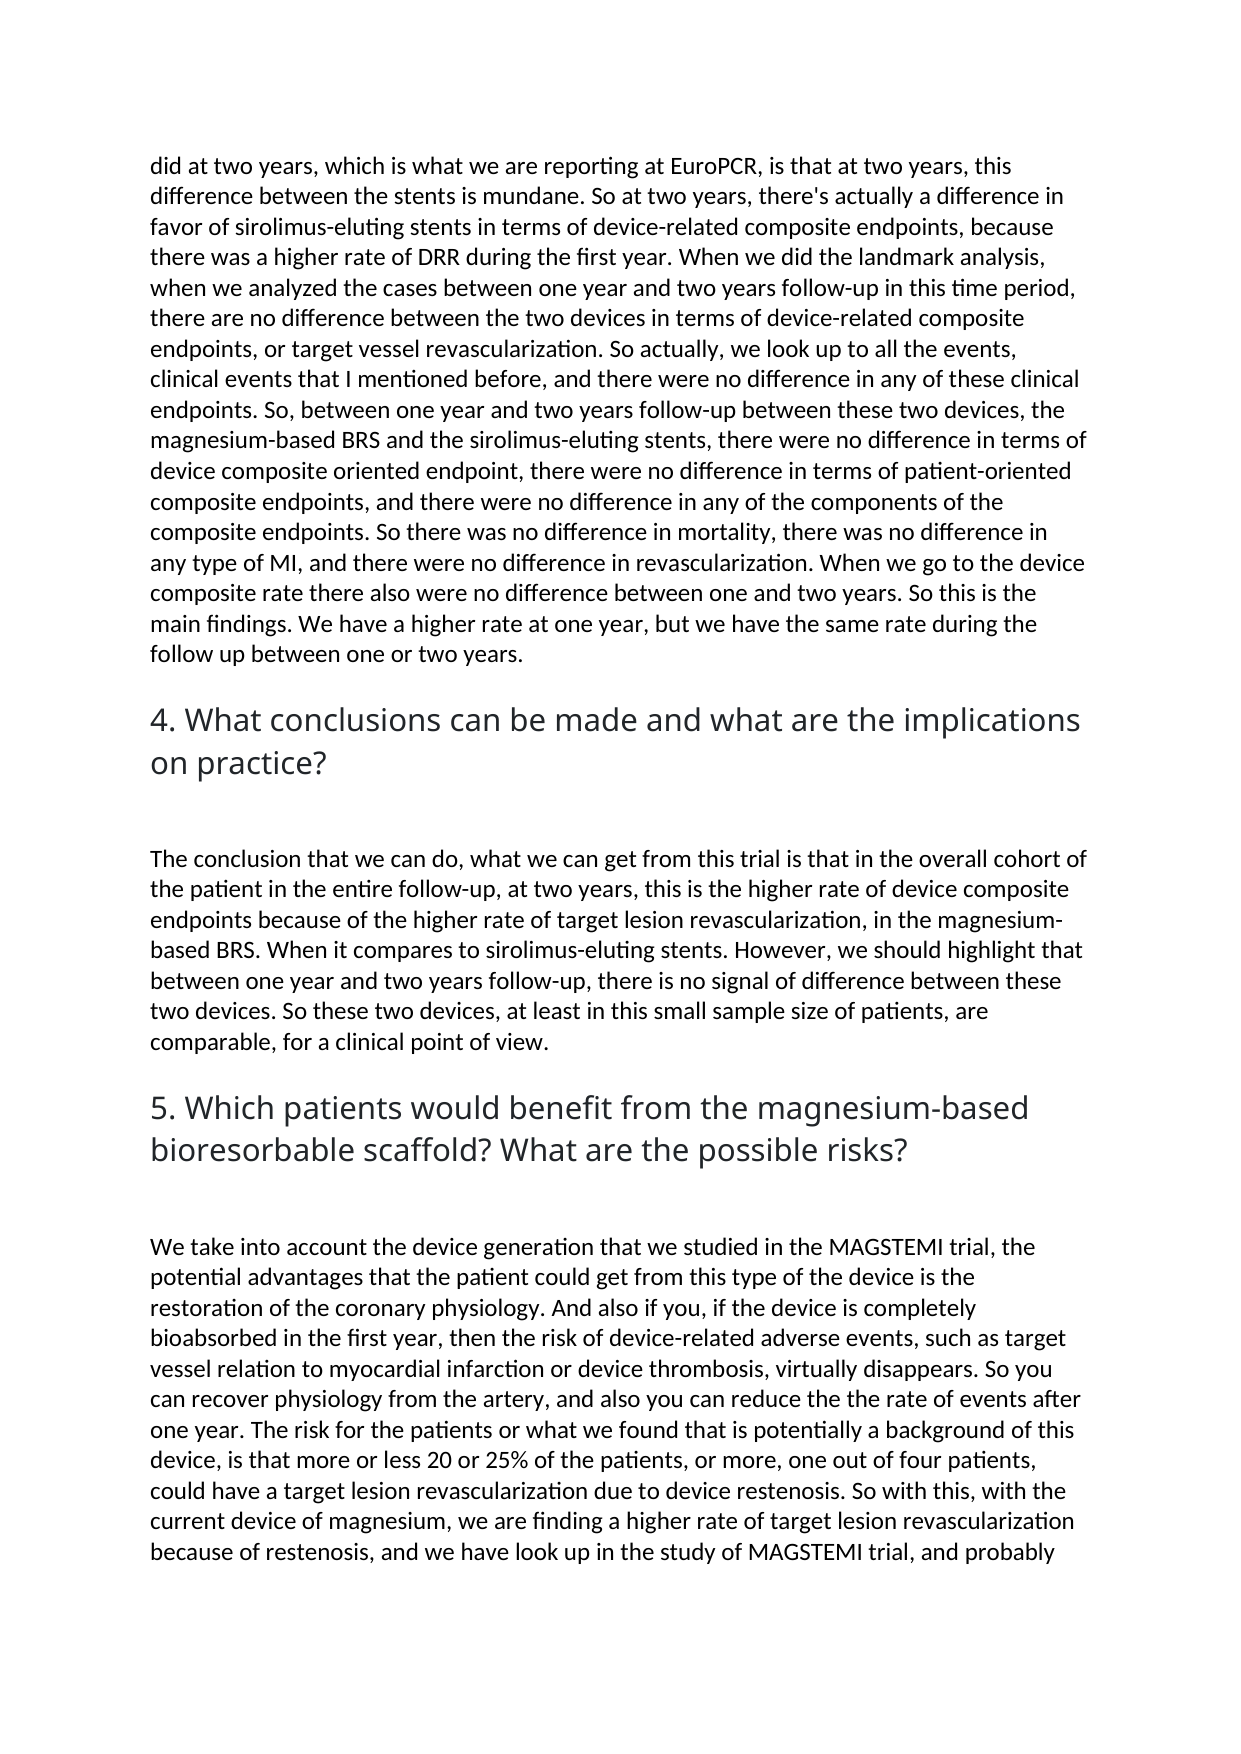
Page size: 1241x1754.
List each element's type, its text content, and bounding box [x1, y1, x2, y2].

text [150, 1231, 1090, 1566]
text 5. Which patients would benefit from the magnesium-based bioresorbable scaffold? What are the possible risks? [150, 1086, 1090, 1171]
text 4. What conclusions can be made and what are the implications on practice? [150, 698, 1090, 783]
text The conclusion that we can do, what we can get from this trial is that in the overall cohort of the patient in the entire follow-up, at two years, this is the higher rate of device composite endpoints because of the higher rate of target lesion revascularization, in the magnesium-based BRS. When it compares to sirolimus-eluting stents. However, we should highlight that between one year and two years follow-up, there is no signal of difference between these two devices. So these two devices, at least in this small sample size of patients, are comparable, for a clinical point of view. [150, 843, 1090, 1057]
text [150, 150, 1090, 669]
